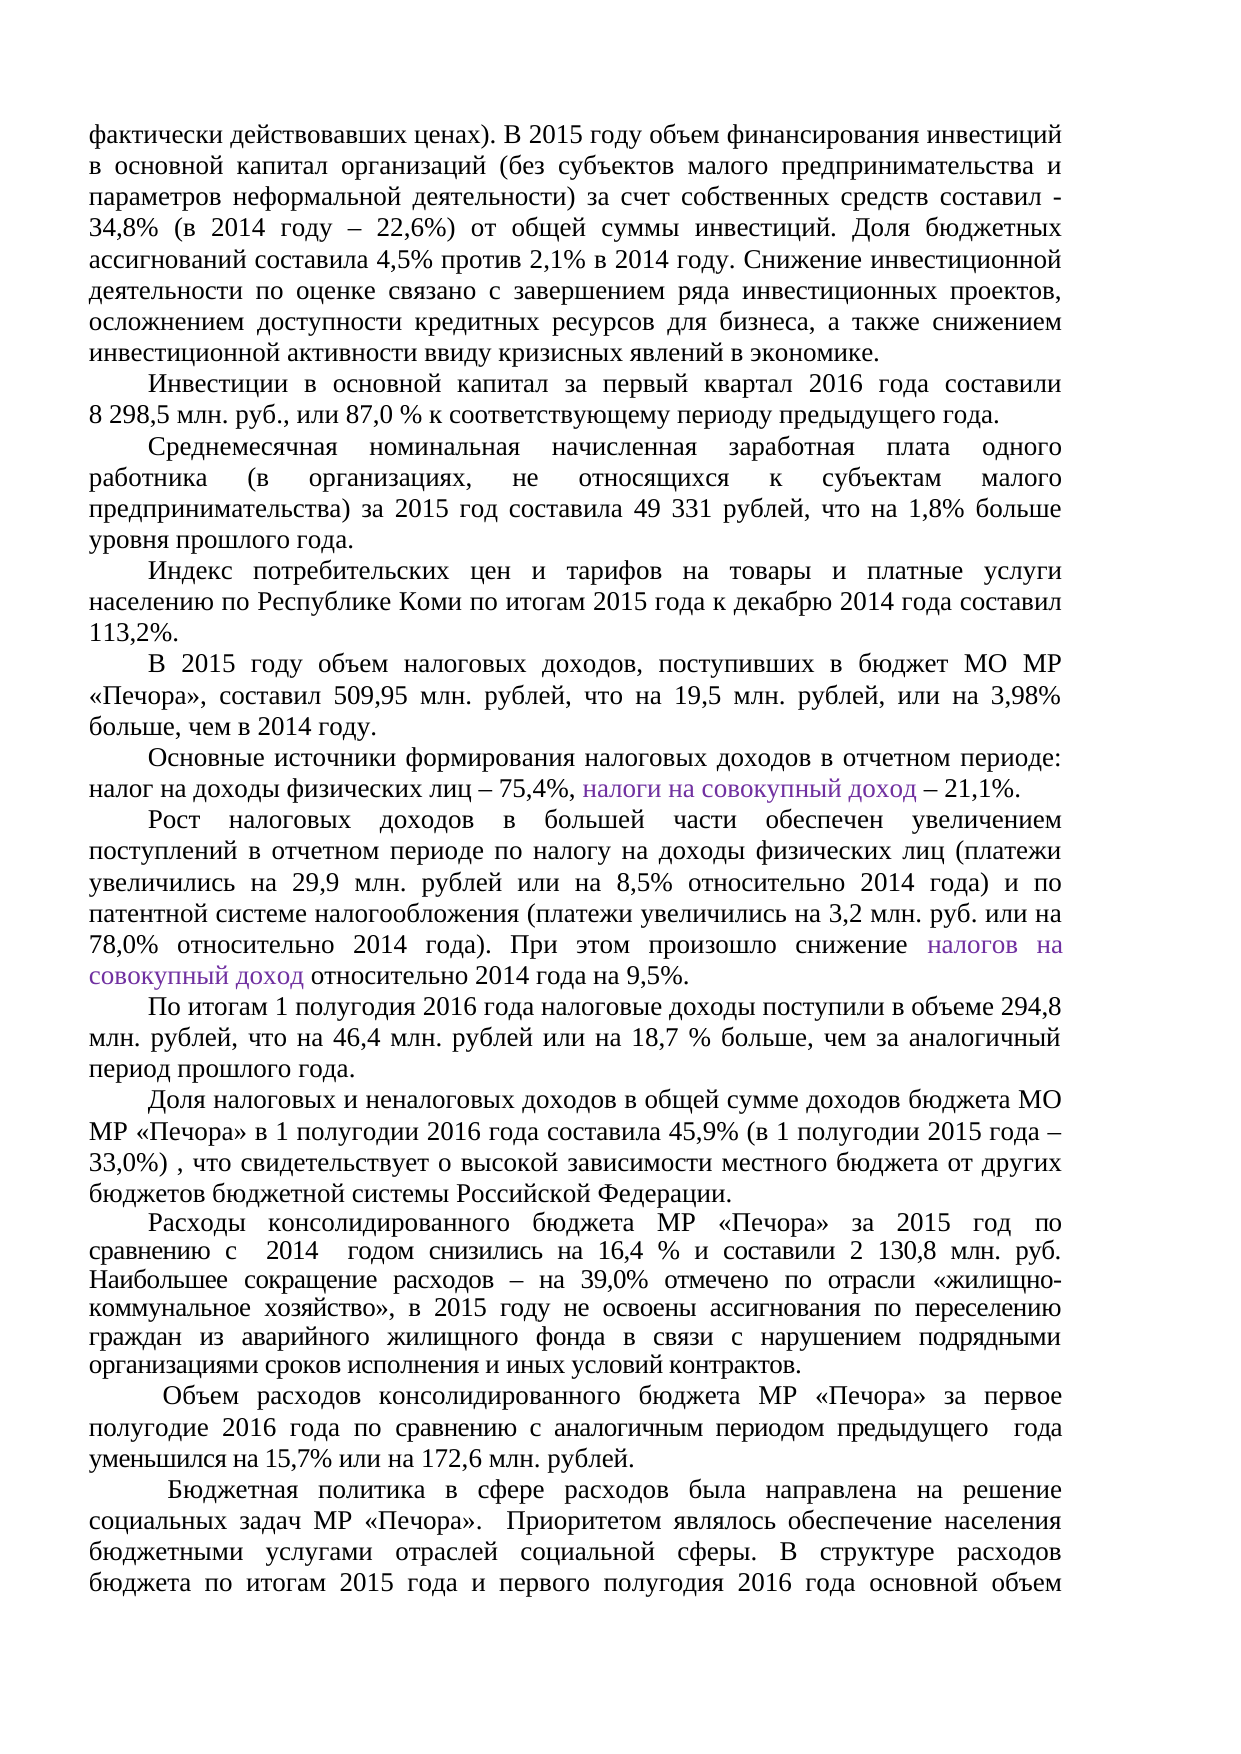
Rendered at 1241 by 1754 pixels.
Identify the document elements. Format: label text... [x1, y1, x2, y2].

text Инвестиции в основной капитал за первый квартал 2016 года составили 8 298,5 млн. руб., или 87,0 % к соответствующему периоду предыдущего года. [89, 367, 1063, 429]
text Рост налоговых доходов в большей части обеспечен увеличением поступлений в отчетном периоде по налогу на доходы физических лиц (платежи увеличились на 29,9 млн. рублей или на 8,5% относительно 2014 года) и по патентной системе налогообложения (платежи увеличились на 3,2 млн. руб. или на 78,0% относительно 2014 года). При этом произошло снижение налогов на совокупный доход относительно 2014 года на 9,5%. [89, 803, 1063, 990]
text Среднемесячная номинальная начисленная заработная плата одного работника (в организациях, не относящихся к субъектам малого предпринимательства) за 2015 год составила 49 331 рублей, что на 1,8% больше уровня прошлого года. [89, 429, 1063, 554]
text Индекс потребительских цен и тарифов на товары и платные услуги населению по Республике Коми по итогам 2015 года к декабрю 2014 года составил 113,2%. [89, 554, 1063, 648]
text Объем расходов консолидированного бюджета МР «Печора» за первое полугодие 2016 года по сравнению с аналогичным периодом предыдущего года уменьшился на 15,7% или на 172,6 млн. рублей. [89, 1379, 1063, 1473]
text Доля налоговых и неналоговых доходов в общей сумме доходов бюджета МО МР «Печора» в 1 полугодии 2016 года составила 45,9% (в 1 полугодии 2015 года – 33,0%) , что свидетельствует о высокой зависимости местного бюджета от других бюджетов бюджетной системы Российской Федерации. [89, 1084, 1063, 1208]
text Расходы консолидированного бюджета МР «Печора» за 2015 год по сравнению с 2014 годом снизились на 16,4 % и составили 2 130,8 млн. руб. Наибольшее сокращение расходов – на 39,0% отмечено по отрасли «жилищно-коммунальное хозяйство», в 2015 году не освоены ассигнования по переселению граждан из аварийного жилищного фонда в связи с нарушением подрядными организациями сроков исполнения и иных условий контрактов. [89, 1208, 1062, 1379]
text В 2015 году объем налоговых доходов, поступивших в бюджет МО МР «Печора», составил 509,95 млн. рублей, что на 19,5 млн. рублей, или на 3,98% больше, чем в 2014 году. [89, 648, 1063, 741]
text По итогам 1 полугодия 2016 года налоговые доходы поступили в объеме 294,8 млн. рублей, что на 46,4 млн. рублей или на 18,7 % больше, чем за аналогичный период прошлого года. [89, 990, 1063, 1084]
text Основные источники формирования налоговых доходов в отчетном периоде: налог на доходы физических лиц – 75,4%, налоги на совокупный доход – 21,1%. [89, 741, 1063, 803]
